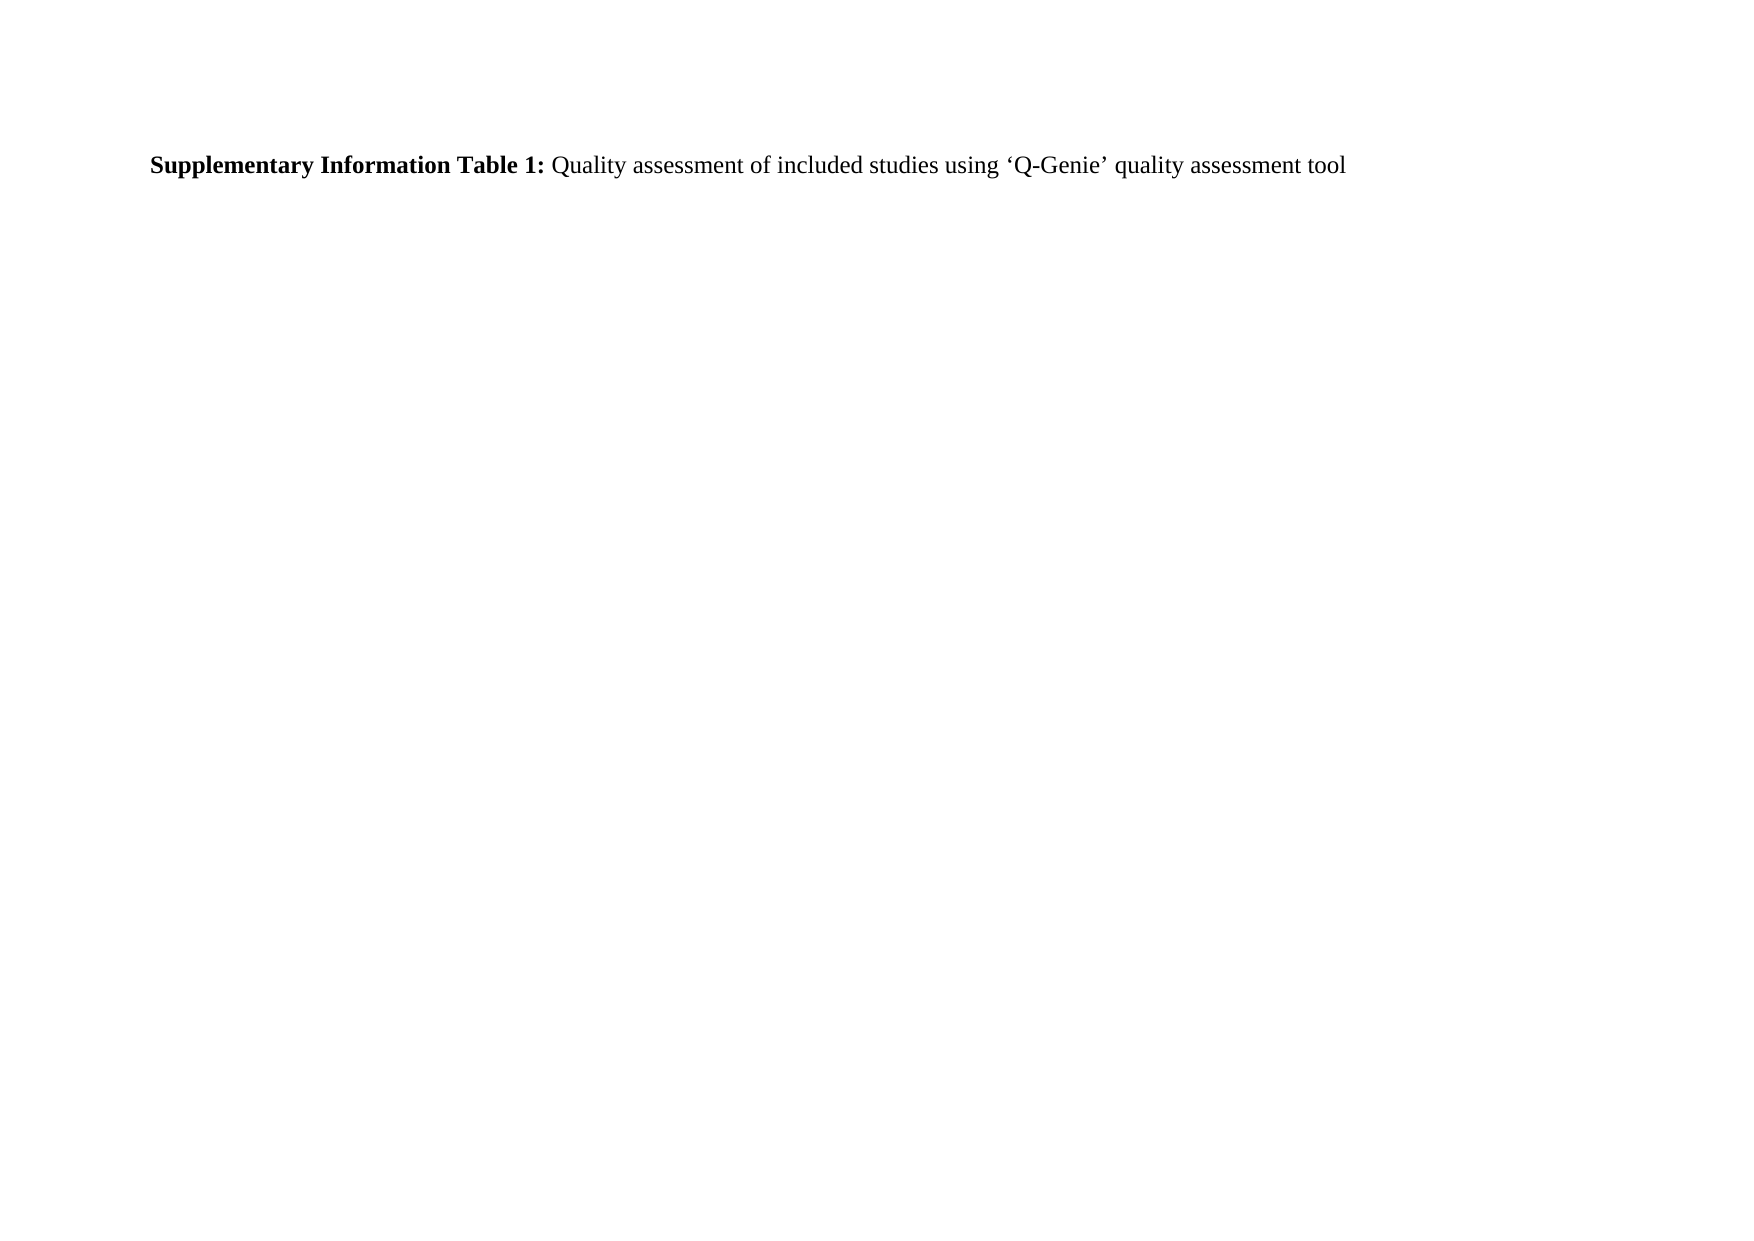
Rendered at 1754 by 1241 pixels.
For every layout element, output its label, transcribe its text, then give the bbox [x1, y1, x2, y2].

text Supplementary Information Table 1: Quality assessment of included studies using ‘Q-Genie’ quality assessment tool [150, 150, 1604, 179]
